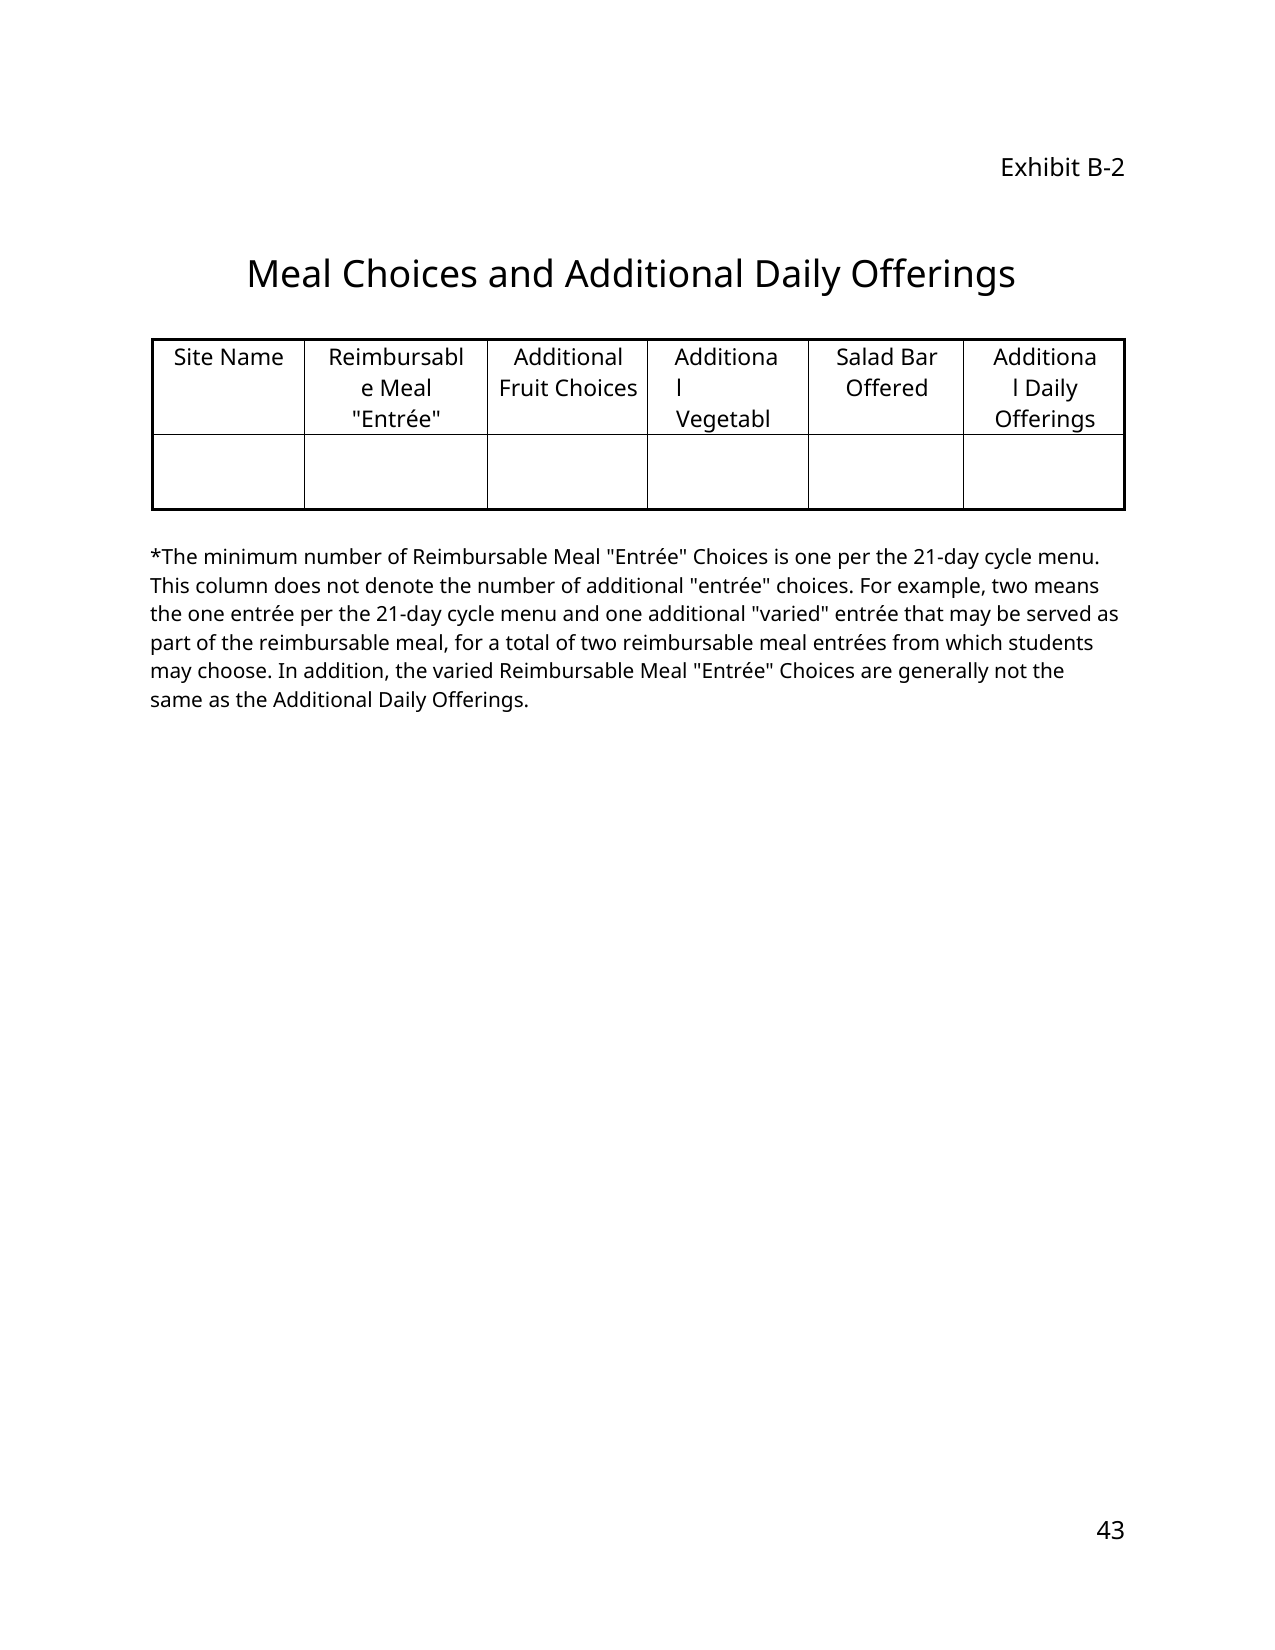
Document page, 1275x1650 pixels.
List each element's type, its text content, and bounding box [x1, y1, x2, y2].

table_header Additional Vegetable Choices [648, 341, 808, 434]
table_header Salad Bar Offered [809, 341, 963, 434]
table_cell [154, 435, 304, 508]
table_header Additional Fruit Choices [488, 341, 647, 434]
table_header Additional Daily Offerings [964, 341, 1123, 434]
table_header Site Name [154, 341, 304, 434]
table_header Reimbursable Meal "Entrée" Choices* [305, 341, 487, 434]
text *The minimum number of Reimbursable Meal "Entrée" Choices is one per the 21-day cycle menu. This column does not denote the number of additional "entrée" choices. For example, two means the one entrée per the 21-day cycle menu and one additional "varied" entrée that may be served as part of the reimbursable meal, for a total of two reimbursable meal entrées from which students may choose. In addition, the varied Reimbursable Meal "Entrée" Choices are generally not the same as the Additional Daily Offerings. [150, 542, 1123, 713]
table_cell [488, 435, 647, 508]
text Exhibit B-2 [139, 150, 1125, 184]
table_cell [305, 435, 487, 508]
table_cell [964, 435, 1123, 508]
text Meal Choices and Additional Daily Offerings [246, 247, 1137, 298]
table_cell [648, 435, 808, 508]
table_cell [809, 435, 963, 508]
